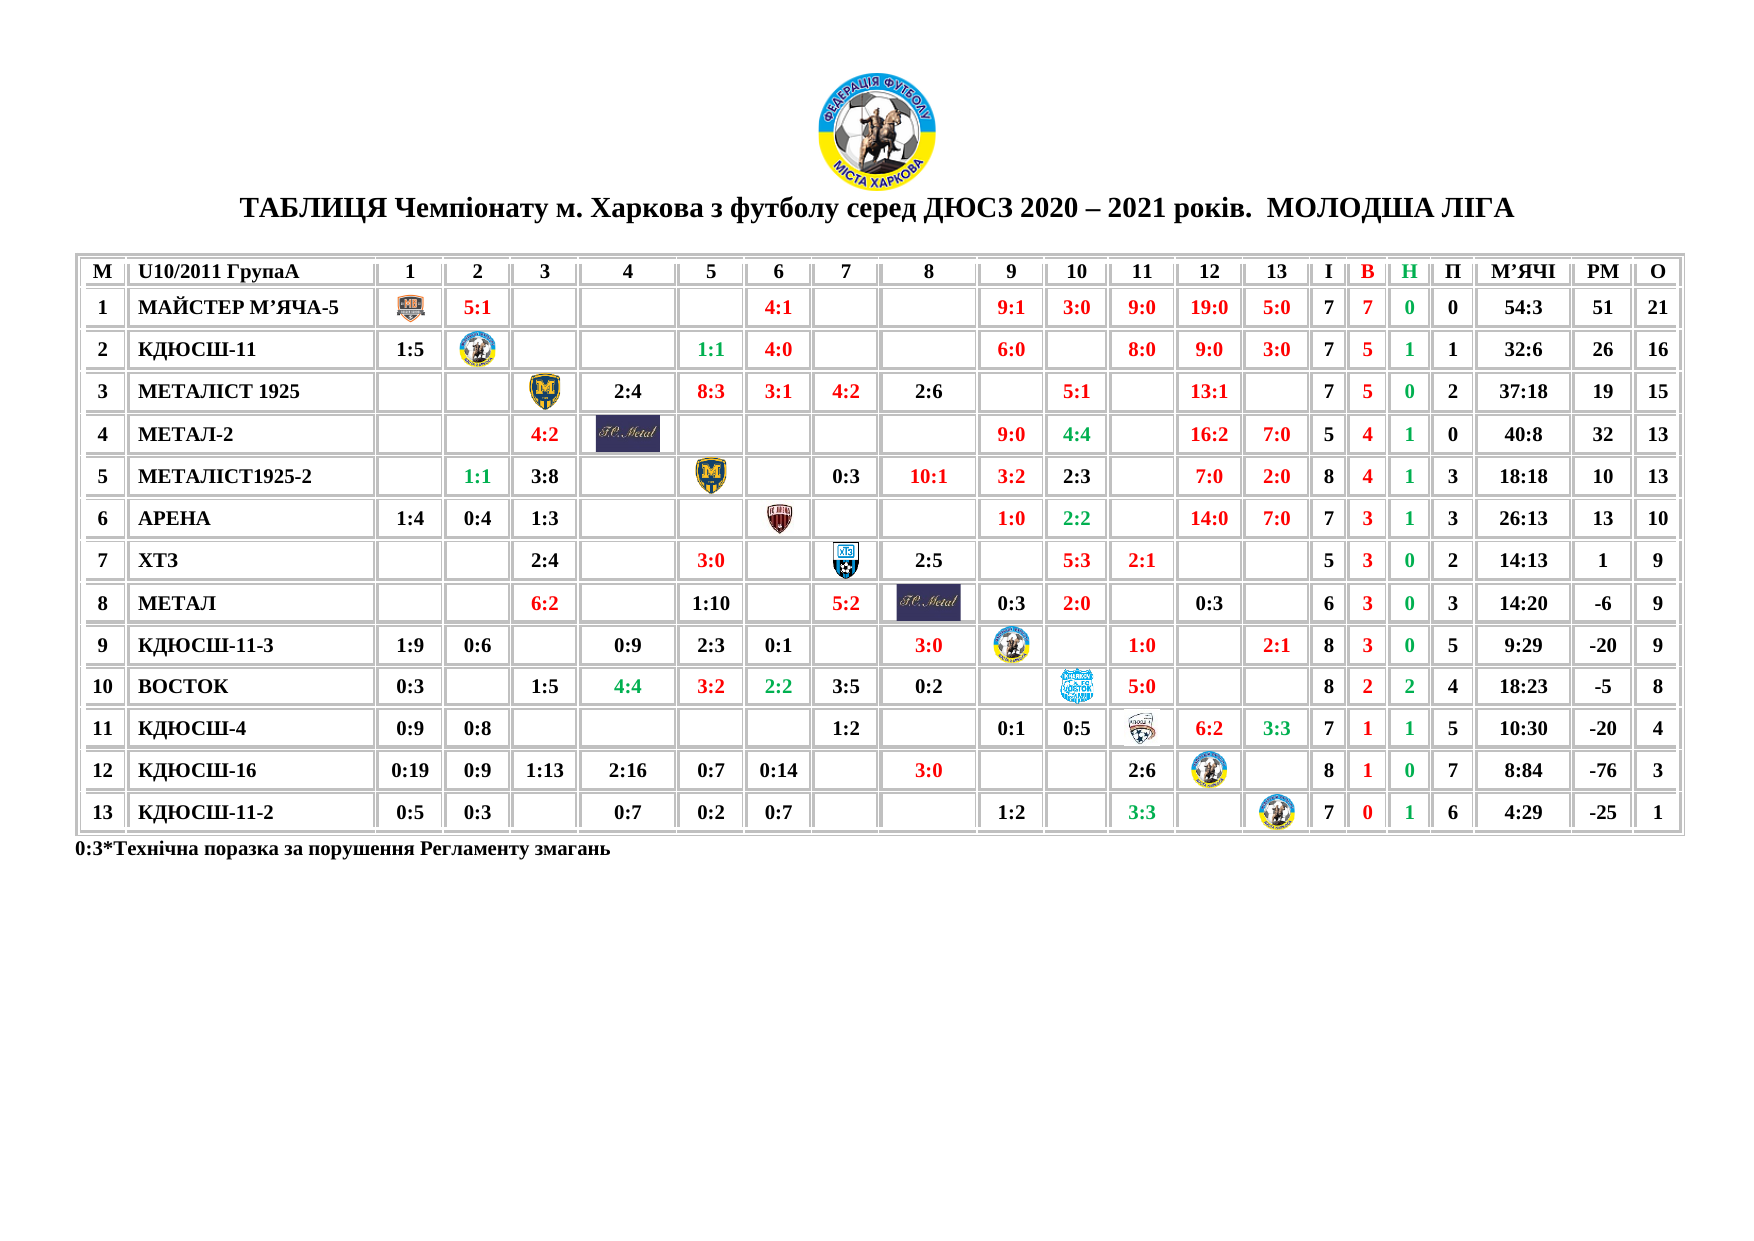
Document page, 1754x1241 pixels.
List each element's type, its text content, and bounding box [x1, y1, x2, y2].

table_cell 6:2 [514, 585, 575, 620]
table_cell 7:0 [1246, 500, 1307, 536]
table_cell [1045, 788, 1108, 830]
table_cell [883, 332, 975, 367]
table_cell 9:29 [1478, 627, 1569, 663]
table_cell 13 [1634, 452, 1682, 494]
table_cell 4:4 [582, 669, 674, 703]
table_cell 0:4 [447, 500, 508, 536]
table_cell 7 [1313, 332, 1344, 367]
table_cell [812, 788, 879, 830]
table_cell 3 [1434, 500, 1472, 536]
table_cell [379, 542, 441, 578]
table_cell [680, 710, 742, 745]
table_cell 4:2 [514, 416, 575, 452]
table_header 3 [511, 256, 578, 283]
table_cell 5 [1434, 710, 1472, 745]
table_cell [447, 374, 508, 409]
table_cell 14:20 [1478, 585, 1569, 620]
table_cell 4:2 [815, 374, 876, 409]
table_cell 5 [78, 452, 127, 494]
table_cell 4 [1434, 669, 1472, 703]
table_cell 2 [1350, 669, 1385, 703]
picture [818, 77, 936, 191]
table_cell 8 [1313, 627, 1344, 663]
table_cell [680, 416, 742, 452]
table_cell [1112, 458, 1173, 494]
table_cell 1 [1350, 710, 1385, 745]
table_cell 9 [1634, 620, 1682, 663]
table_cell [447, 669, 508, 703]
table_cell [429, 289, 441, 325]
table_cell 13:1 [1179, 374, 1240, 409]
table_cell КДЮСШ-16 [130, 752, 373, 788]
table_cell 2:0 [1048, 585, 1105, 620]
table_cell 0 [1391, 374, 1428, 409]
table_cell 0:9 [379, 710, 441, 745]
table_cell ВОСТОК [130, 669, 373, 703]
text ТАБЛИЦЯ Чемпіонату м. Харкова з футболу серед ДЮСЗ 2020 – 2021 років. МОЛОДША ЛІГА [75, 190, 1679, 224]
table_cell 0:6 [447, 627, 508, 663]
table_cell 3 [1434, 585, 1472, 620]
table_cell 9:0 [981, 416, 1042, 452]
table_cell 54:3 [1478, 289, 1569, 325]
table_cell 10:30 [1478, 710, 1569, 745]
table_cell [864, 542, 876, 578]
table_header 10 [1045, 256, 1108, 283]
table_cell 5 [1350, 332, 1385, 367]
table_cell 14:13 [1478, 542, 1569, 578]
table_cell 5:1 [447, 289, 508, 325]
table_cell 2:4 [514, 542, 575, 578]
table_cell 7:0 [1246, 416, 1307, 452]
table_cell 8 [78, 578, 127, 620]
table_cell 1 [1634, 788, 1682, 830]
table_cell [379, 458, 441, 494]
table_cell [883, 416, 975, 452]
picture [818, 73, 865, 120]
table_cell 16:2 [1179, 416, 1240, 452]
table_cell [447, 585, 508, 620]
table_cell -6 [1575, 585, 1630, 620]
table_cell 7 [1313, 500, 1344, 536]
table_cell 0 [1391, 542, 1428, 578]
table_cell 51 [1575, 289, 1630, 325]
table_cell 18:23 [1478, 669, 1569, 703]
table_cell 3:0 [883, 627, 975, 663]
table_cell [582, 542, 674, 578]
table_cell [1048, 669, 1060, 703]
table_cell 4 [1350, 458, 1385, 494]
table_cell [514, 627, 575, 663]
table_cell 5:2 [815, 585, 876, 620]
picture [459, 331, 496, 367]
table_cell [1246, 669, 1307, 703]
picture [1259, 794, 1295, 830]
table_cell 2 [1434, 542, 1472, 578]
table_cell [447, 332, 459, 367]
table_cell 0:2 [677, 788, 745, 830]
table_header 12 [1176, 256, 1243, 283]
table_cell [582, 710, 674, 745]
table_header 11 [1109, 256, 1176, 283]
table_cell 3:0 [1048, 289, 1105, 325]
table_cell 0:9 [447, 752, 508, 788]
table_cell [582, 416, 595, 452]
table_cell [1094, 669, 1105, 703]
table_header 6 [745, 256, 812, 283]
table_cell 5:0 [1246, 289, 1307, 325]
table_cell 1:13 [514, 752, 575, 788]
table_cell 0:3 [815, 458, 876, 494]
table_cell [496, 332, 508, 367]
table_cell 3:3 [1246, 710, 1307, 745]
table_cell -25 [1572, 788, 1633, 830]
table_header Н [1388, 256, 1431, 283]
table_cell 3:5 [815, 669, 876, 703]
table_cell 3:0 [680, 542, 742, 578]
table_cell 2:1 [1246, 627, 1307, 663]
table_cell КДЮСШ-11 [130, 332, 373, 367]
table_cell 1 [1434, 332, 1472, 367]
table_cell 14:0 [1179, 500, 1240, 536]
table_cell [1246, 542, 1307, 578]
table_cell [981, 752, 1042, 788]
table_cell [815, 627, 876, 663]
table_cell 13 [78, 788, 127, 830]
table_cell [514, 289, 575, 325]
table_cell 5 [1434, 627, 1472, 663]
table_cell [748, 500, 760, 536]
table_cell 6 [1431, 788, 1474, 830]
table_cell 2:4 [582, 374, 674, 409]
table_cell 1:5 [514, 669, 575, 703]
table_cell 9:1 [981, 289, 1042, 325]
table_cell 7 [1310, 788, 1347, 830]
table_cell [981, 669, 1042, 703]
table_cell 2:2 [1048, 500, 1105, 536]
table_cell КДЮСШ-11-2 [127, 788, 376, 830]
table_cell 8 [1634, 663, 1682, 703]
table_cell 32 [1575, 416, 1630, 452]
table_cell [815, 500, 876, 536]
table_cell 1 [1391, 416, 1428, 452]
table_cell [1176, 788, 1243, 830]
table_cell [1160, 710, 1173, 745]
table_cell 0 [1347, 788, 1388, 830]
table_cell 2:1 [1112, 542, 1173, 578]
table_header В [1347, 256, 1388, 283]
table_cell 5 [1313, 416, 1344, 452]
table_cell [1246, 752, 1307, 788]
table_cell 3 [78, 367, 127, 409]
table_cell 32:6 [1478, 332, 1569, 367]
table_cell 0:19 [379, 752, 441, 788]
table_cell МЕТАЛ-2 [130, 416, 373, 452]
table_cell 10 [1634, 494, 1682, 536]
table_cell 1 [78, 283, 127, 325]
table_cell 3 [1350, 542, 1385, 578]
picture [1213, 751, 1227, 762]
table_cell 0:3 [444, 788, 511, 830]
table_cell [1246, 585, 1307, 620]
table_cell 0:3 [981, 585, 1042, 620]
table_cell 3:1 [748, 374, 809, 409]
table_cell 3:0 [1246, 332, 1307, 367]
table_cell [748, 458, 809, 494]
table_cell 2:6 [1112, 752, 1173, 788]
table_header 8 [879, 256, 978, 283]
table_cell 1:9 [379, 627, 441, 663]
table_cell 5 [1313, 542, 1344, 578]
table_cell МАЙСТЕР М’ЯЧА-5 [130, 289, 373, 325]
table_cell ХТЗ [130, 542, 373, 578]
table_cell [748, 710, 809, 745]
table_header 4 [579, 256, 677, 283]
table_cell АРЕНА [130, 500, 373, 536]
table_cell [879, 788, 978, 830]
table_cell 2:5 [883, 542, 975, 578]
table_cell 1:2 [815, 710, 876, 745]
table_cell [1179, 542, 1240, 578]
table_cell 7 [78, 536, 127, 578]
table_header 5 [677, 256, 745, 283]
table_cell 7 [1434, 752, 1472, 788]
table_cell 2:6 [883, 374, 975, 409]
table_cell 9 [1634, 578, 1682, 620]
table_cell 6:2 [1179, 710, 1240, 745]
table_cell 9 [1634, 536, 1682, 578]
table_cell [1048, 332, 1105, 367]
table_cell 0:8 [447, 710, 508, 745]
table_cell 13 [1634, 410, 1682, 452]
table_cell 1 [1391, 500, 1428, 536]
table_cell 4:1 [748, 289, 809, 325]
table_cell 15 [1634, 367, 1682, 409]
table_cell 1 [1575, 542, 1630, 578]
table_cell 18:18 [1478, 458, 1569, 494]
table_cell 0:7 [680, 752, 742, 788]
table_cell -20 [1575, 710, 1630, 745]
table_cell 3 [1350, 585, 1385, 620]
table_cell [981, 627, 993, 663]
table_cell [797, 500, 809, 536]
table_cell 0 [1434, 416, 1472, 452]
table_cell 0:5 [1048, 710, 1105, 745]
table_cell 4 [1350, 416, 1385, 452]
table_cell МЕТАЛ [130, 585, 373, 620]
table_cell 3:2 [680, 669, 742, 703]
table_cell 3:8 [514, 458, 575, 494]
table_cell 7 [1313, 289, 1344, 325]
table_cell [582, 332, 674, 367]
table_cell КДЮСШ-11-3 [130, 627, 373, 663]
table_header 2 [444, 256, 511, 283]
table_cell 2 [78, 325, 127, 367]
table_cell 8:3 [680, 374, 742, 409]
table_cell 3:2 [981, 458, 1042, 494]
table_cell 2 [1434, 374, 1472, 409]
table_cell 7 [1350, 289, 1385, 325]
picture [1015, 626, 1030, 637]
table_cell 3:3 [1109, 788, 1176, 830]
table_cell 7 [1313, 374, 1344, 409]
table_cell 2:3 [1048, 458, 1105, 494]
table_header 1 [376, 256, 444, 283]
picture [695, 457, 727, 494]
table_cell 3 [1350, 627, 1385, 663]
table_cell [514, 710, 575, 745]
table_cell 10 [78, 663, 127, 703]
table_cell [511, 788, 578, 830]
table_cell [1112, 710, 1124, 745]
table_cell [1112, 374, 1173, 409]
table_cell 0:7 [745, 788, 812, 830]
table_cell [883, 500, 975, 536]
table_header О [1634, 259, 1679, 283]
table_cell 1:10 [680, 585, 742, 620]
table_header 13 [1243, 256, 1310, 283]
table_cell 4:0 [748, 332, 809, 367]
table_cell -76 [1575, 752, 1630, 788]
table_cell [582, 289, 674, 325]
table_cell [883, 289, 975, 325]
table_cell [1179, 669, 1240, 703]
table_cell 0 [1391, 585, 1428, 620]
table_cell 0:9 [582, 627, 674, 663]
table_cell [582, 458, 674, 494]
table_cell 1:0 [1112, 627, 1173, 663]
table_cell 8:0 [1112, 332, 1173, 367]
table_cell 0:5 [376, 788, 444, 830]
picture [760, 500, 797, 536]
table_cell [514, 332, 575, 367]
table_cell 1 [1391, 458, 1428, 494]
table_cell 0:14 [748, 752, 809, 788]
table_cell [1243, 788, 1310, 830]
table_cell 3 [1634, 745, 1682, 788]
picture [1080, 668, 1094, 673]
picture [889, 73, 936, 122]
table_cell 1:4 [379, 500, 441, 536]
table_cell [1246, 374, 1307, 409]
table_cell [1112, 585, 1173, 620]
table_header М [78, 256, 127, 283]
table_cell -5 [1575, 669, 1630, 703]
table_cell [815, 752, 876, 788]
table_cell 4:29 [1475, 788, 1572, 830]
table_cell 5:0 [1112, 669, 1173, 703]
table_cell [727, 458, 742, 494]
table_cell [815, 332, 876, 367]
table_cell 1:3 [514, 500, 575, 536]
table_cell 0:1 [981, 710, 1042, 745]
table_cell [379, 374, 441, 409]
text 0:3*Технічна поразка за порушення Регламенту змагань [75, 836, 1679, 860]
table_cell 0:3 [379, 669, 441, 703]
table_cell [981, 542, 1042, 578]
table_cell 4 [78, 410, 127, 452]
table_cell [447, 542, 508, 578]
table_cell [815, 289, 876, 325]
table_cell [981, 374, 1042, 409]
table_cell [379, 416, 441, 452]
table_cell [680, 458, 695, 494]
table_cell 6 [1313, 585, 1344, 620]
picture [392, 289, 429, 326]
table_cell 9:0 [1179, 332, 1240, 367]
table_cell [1112, 500, 1173, 536]
picture [896, 584, 961, 621]
table_cell 0:2 [883, 669, 975, 703]
table_cell [748, 416, 809, 452]
table_cell 7 [1313, 710, 1344, 745]
table_cell [582, 585, 674, 620]
table_cell [748, 542, 809, 578]
table_cell 10:1 [883, 458, 975, 494]
table_cell 1:0 [981, 500, 1042, 536]
table_cell 6:0 [981, 332, 1042, 367]
table_cell 8 [1313, 458, 1344, 494]
table_cell 26:13 [1478, 500, 1569, 536]
table_cell 19 [1575, 374, 1630, 409]
table_cell 1:5 [379, 332, 441, 367]
table_cell 2 [1391, 669, 1428, 703]
table_cell 2:16 [582, 752, 674, 788]
table_cell [379, 585, 441, 620]
table_cell 4:4 [1048, 416, 1105, 452]
table_header М’ЯЧІ [1475, 256, 1572, 283]
picture [920, 111, 930, 118]
picture [1191, 751, 1227, 788]
table_cell 3:0 [883, 752, 975, 788]
table_cell 26 [1575, 332, 1630, 367]
table_cell 0 [1391, 289, 1428, 325]
picture [1060, 696, 1074, 704]
table_cell [883, 585, 896, 620]
table_cell [582, 500, 674, 536]
table_cell 2:3 [680, 627, 742, 663]
table_cell 21 [1634, 283, 1682, 325]
table_header 9 [978, 256, 1045, 283]
table_cell КДЮСШ-4 [130, 710, 373, 745]
table_cell 9 [78, 620, 127, 663]
table_cell [1048, 752, 1105, 788]
table_cell 19:0 [1179, 289, 1240, 325]
table_cell 0 [1434, 289, 1472, 325]
table_cell 1 [1391, 710, 1428, 745]
table_cell [883, 710, 975, 745]
table_cell [561, 374, 575, 409]
picture [993, 626, 1030, 663]
table_header РМ [1572, 256, 1633, 283]
table_cell 40:8 [1478, 416, 1569, 452]
table_cell 10 [1575, 458, 1630, 494]
table_cell 1 [1388, 788, 1431, 830]
table_cell [815, 542, 827, 578]
table_cell [514, 374, 529, 409]
table_cell 3 [1350, 500, 1385, 536]
picture [595, 415, 660, 452]
table_cell 5 [1350, 374, 1385, 409]
table_cell 1 [1391, 332, 1428, 367]
table_cell 0:7 [579, 788, 677, 830]
table_cell 13 [1575, 500, 1630, 536]
table_cell 0 [1391, 627, 1428, 663]
table_cell 16 [1634, 325, 1682, 367]
table_cell 9:0 [1112, 289, 1173, 325]
picture [827, 542, 864, 579]
table_cell 8:84 [1478, 752, 1569, 788]
table_cell 12 [78, 745, 127, 788]
table_cell [660, 416, 674, 452]
table_cell [1227, 752, 1240, 788]
picture [1080, 697, 1094, 704]
table_cell [748, 585, 809, 620]
table_cell 0 [1391, 752, 1428, 788]
table_cell 1:2 [978, 788, 1045, 830]
table_cell [447, 416, 508, 452]
table_header П [1431, 256, 1474, 283]
table_cell [1030, 627, 1042, 663]
table_cell 2:0 [1246, 458, 1307, 494]
table_cell 0:3 [1179, 585, 1240, 620]
table_cell [1112, 416, 1173, 452]
table_cell [815, 416, 876, 452]
table_cell 1:1 [680, 332, 742, 367]
table_cell 37:18 [1478, 374, 1569, 409]
picture [529, 373, 561, 410]
table_cell 11 [78, 703, 127, 745]
table_cell [1048, 627, 1105, 663]
table_cell 7:0 [1179, 458, 1240, 494]
table_cell 8 [1313, 752, 1344, 788]
table_cell [961, 585, 975, 620]
table_cell [680, 289, 742, 325]
table_header І [1310, 256, 1347, 283]
table_header 7 [812, 256, 879, 283]
table_cell [1179, 752, 1191, 788]
table_cell [1179, 627, 1240, 663]
table_cell МЕТАЛІСТ1925-2 [130, 458, 373, 494]
table_cell 2:2 [748, 669, 809, 703]
table_cell МЕТАЛІСТ 1925 [130, 374, 373, 409]
table_cell 4 [1634, 703, 1682, 745]
table_cell 1:1 [447, 458, 508, 494]
table_cell 1 [1350, 752, 1385, 788]
table_cell [680, 500, 742, 536]
table_cell 3 [1434, 458, 1472, 494]
table_cell 8 [1313, 669, 1344, 703]
table_cell 6 [78, 494, 127, 536]
picture [1124, 709, 1160, 746]
table_cell -20 [1575, 627, 1630, 663]
table_cell [379, 289, 392, 325]
table_cell 0:1 [748, 627, 809, 663]
table_cell 5:3 [1048, 542, 1105, 578]
table_header U10/2011 ГрупаA [127, 256, 376, 283]
table_cell 5:1 [1048, 374, 1105, 409]
